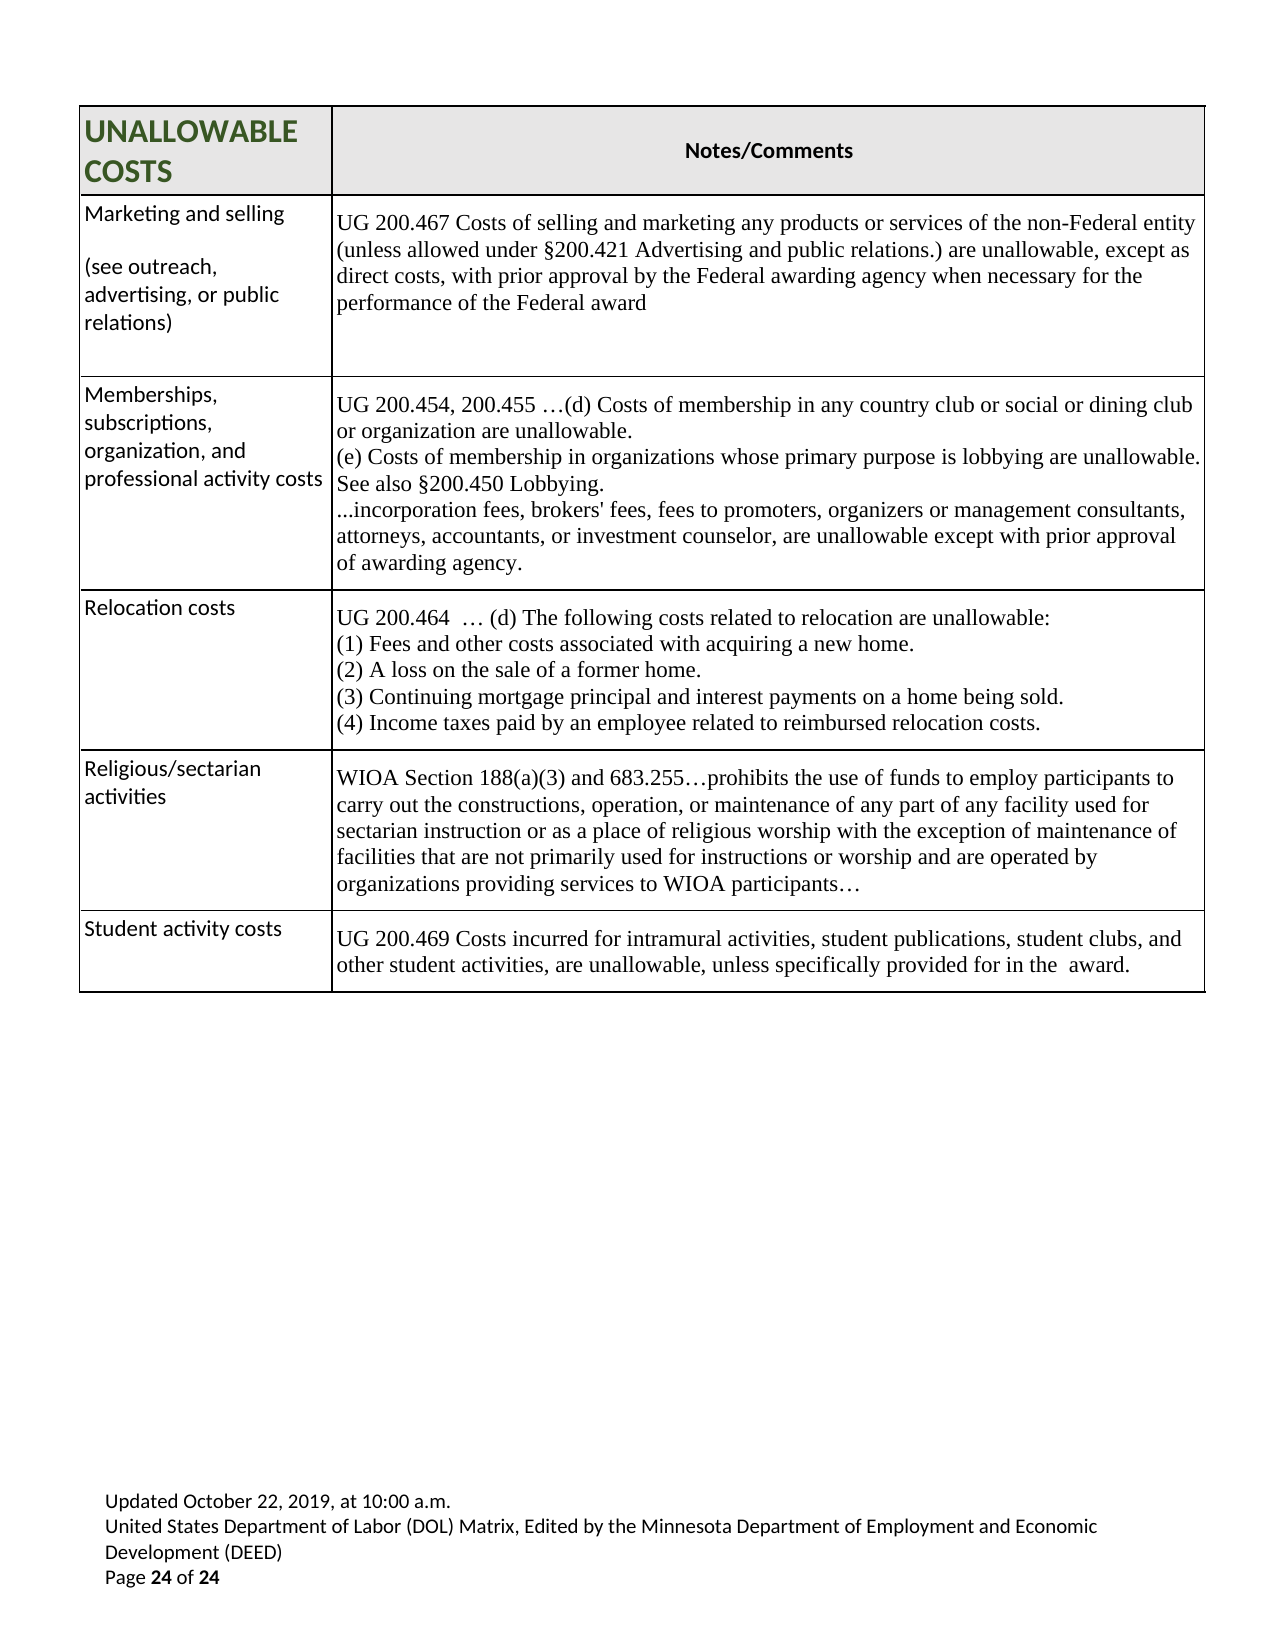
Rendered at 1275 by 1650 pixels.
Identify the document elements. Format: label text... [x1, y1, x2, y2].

table_cell UG 200.469 Costs incurred for intramural activities, student publications, student clubs, and other student activities, are unallowable, unless specifically provided for in the award. [333, 911, 1204, 991]
table_header Notes/Comments [333, 107, 1204, 194]
table_cell WIOA Section 188(a)(3) and 683.255…prohibits the use of funds to employ participants to carry out the constructions, operation, or maintenance of any part of any facility used for sectarian instruction or as a place of religious worship with the exception of maintenance of facilities that are not primarily used for instructions or worship and are operated by organizations providing services to WIOA participants… [333, 751, 1204, 909]
table_cell UG 200.464 … (d) The following costs related to relocation are unallowable: (1) Fees and other costs associated with acquiring a new home. (2) A loss on the sale of a former home. (3) Continuing mortgage principal and interest payments on a home being sold. (4) Income taxes paid by an employee related to reimbursed relocation costs. [333, 591, 1204, 749]
table_cell UG 200.467 Costs of selling and marketing any products or services of the non-Federal entity (unless allowed under §200.421 Advertising and public relations.) are unallowable, except as direct costs, with prior approval by the Federal awarding agency when necessary for the performance of the Federal award [333, 196, 1204, 376]
table_header UNALLOWABLE COSTS [80, 107, 331, 194]
table_cell Relocation costs [80, 590, 331, 749]
table_cell Marketing and selling (see outreach, advertising, or public relations) [80, 195, 331, 376]
table_cell Memberships, subscriptions, organization, and professional activity costs [80, 377, 331, 589]
table_cell Student activity costs [80, 911, 331, 991]
table_cell Religious/sectarian activities [80, 750, 331, 909]
table_cell UG 200.454, 200.455 …(d) Costs of membership in any country club or social or dining club or organization are unallowable. (e) Costs of membership in organizations whose primary purpose is lobbying are unallowable. See also §200.450 Lobbying. ...incorporation fees, brokers' fees, fees to promoters, organizers or management consultants, attorneys, accountants, or investment counselor, are unallowable except with prior approval of awarding agency. [333, 377, 1204, 589]
